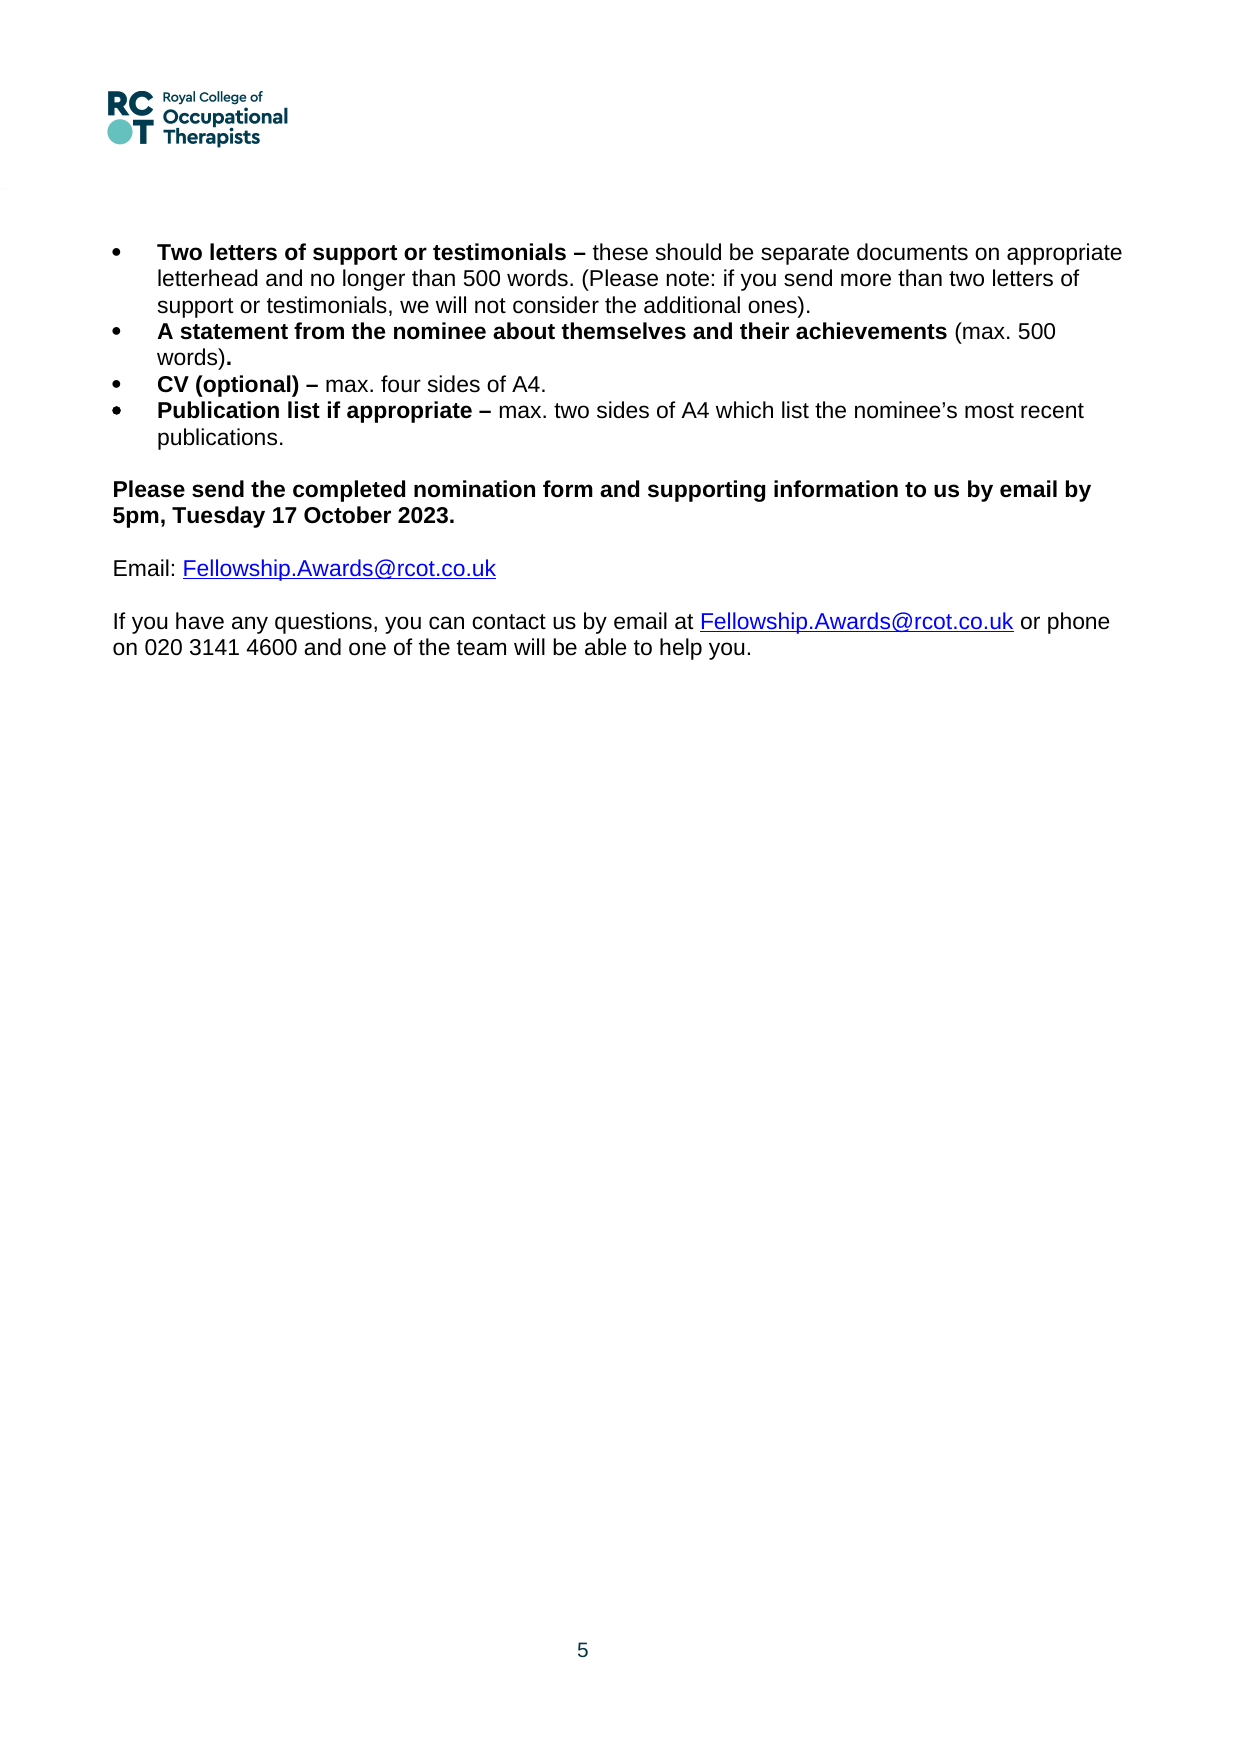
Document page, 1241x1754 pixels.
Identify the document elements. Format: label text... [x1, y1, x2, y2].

text If you have any questions, you can contact us by email at Fellowship.Awards@rcot.co.uk or phone on 020 3141 4600 and one of the team will be able to help you. [112, 608, 1128, 661]
text Email: Fellowship.Awards@rcot.co.uk [112, 555, 1128, 582]
list Two letters of support or testimonials – these should be separate documents on appropriate letterhead and no longer than 500 words. (Please note: if you send more than two letters of support or testimonials, we will not consider the additional ones). [112, 239, 1128, 318]
text Please send the completed nomination form and supporting information to us by email by 5pm, Tuesday 17 October 2023. [112, 476, 1128, 529]
list A statement from the nominee about themselves and their achievements (max. 500 words). [112, 318, 1128, 371]
list CV (optional) – max. four sides of A4. [112, 371, 1128, 397]
list Publication list if appropriate – max. two sides of A4 which list the nominee’s most recent publications. [112, 397, 1128, 450]
picture [0, 3, 1239, 189]
